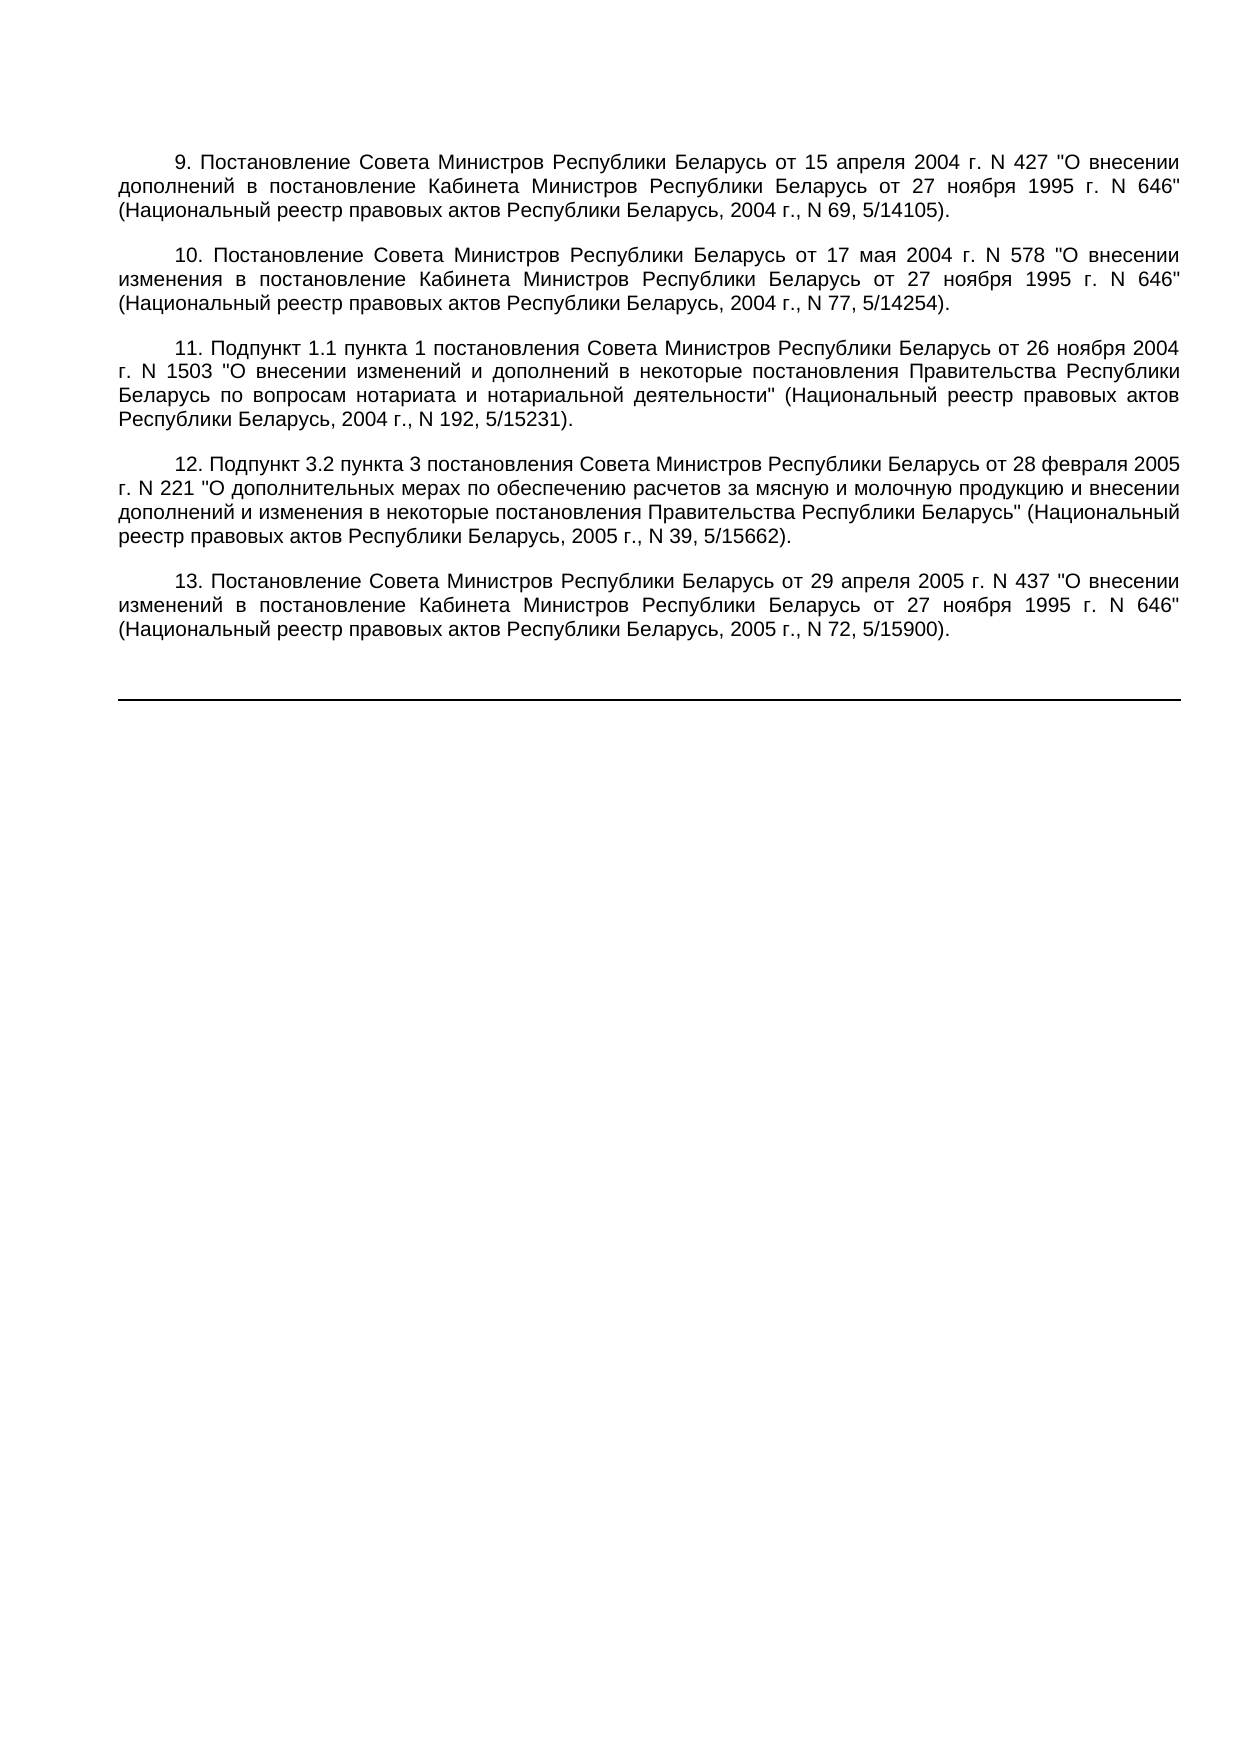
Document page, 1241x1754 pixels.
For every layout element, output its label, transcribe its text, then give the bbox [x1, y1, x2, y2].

text 9. Постановление Совета Министров Республики Беларусь от 15 апреля 2004 г. N 427 "О внесении дополнений в постановление Кабинета Министров Республики Беларусь от 27 ноября 1995 г. N 646" (Национальный реестр правовых актов Республики Беларусь, 2004 г., N 69, 5/14105). [118, 150, 1181, 222]
text 10. Постановление Совета Министров Республики Беларусь от 17 мая 2004 г. N 578 "О внесении изменения в постановление Кабинета Министров Республики Беларусь от 27 ноября 1995 г. N 646" (Национальный реестр правовых актов Республики Беларусь, 2004 г., N 77, 5/14254). [118, 243, 1181, 314]
text 12. Подпункт 3.2 пункта 3 постановления Совета Министров Республики Беларусь от 28 февраля 2005 г. N 221 "О дополнительных мерах по обеспечению расчетов за мясную и молочную продукцию и внесении дополнений и изменения в некоторые постановления Правительства Республики Беларусь" (Национальный реестр правовых актов Республики Беларусь, 2005 г., N 39, 5/15662). [118, 452, 1181, 548]
text 13. Постановление Совета Министров Республики Беларусь от 29 апреля 2005 г. N 437 "О внесении изменений в постановление Кабинета Министров Республики Беларусь от 27 ноября 1995 г. N 646" (Национальный реестр правовых актов Республики Беларусь, 2005 г., N 72, 5/15900). [118, 569, 1181, 641]
text 11. Подпункт 1.1 пункта 1 постановления Совета Министров Республики Беларусь от 26 ноября 2004 г. N 1503 "О внесении изменений и дополнений в некоторые постановления Правительства Республики Беларусь по вопросам нотариата и нотариальной деятельности" (Национальный реестр правовых актов Республики Беларусь, 2004 г., N 192, 5/15231). [118, 335, 1181, 431]
